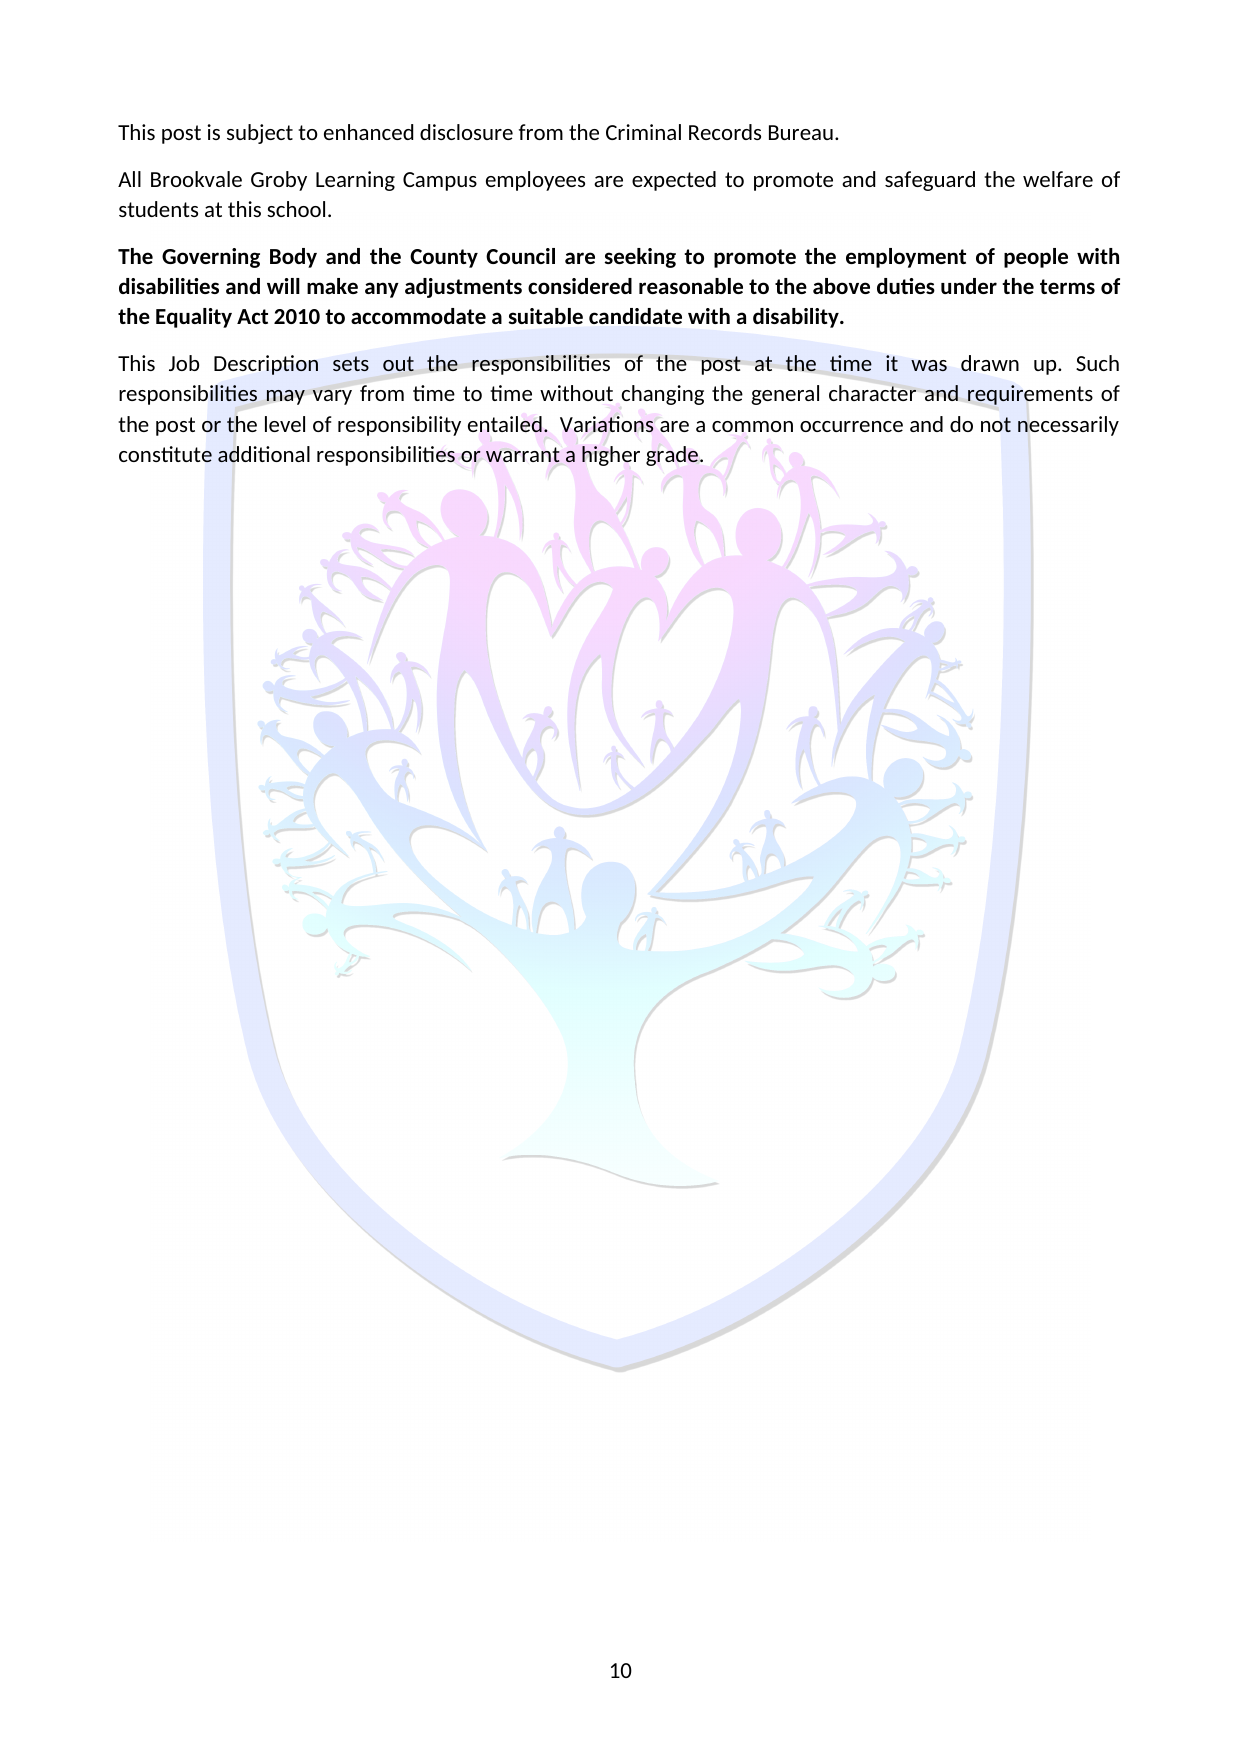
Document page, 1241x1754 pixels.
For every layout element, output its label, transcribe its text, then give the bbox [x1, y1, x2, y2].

text This post is subject to enhanced disclosure from the Criminal Records Bureau. [118, 118, 1122, 146]
text All Brookvale Groby Learning Campus employees are expected to promote and safeguard the welfare of students at this school. [118, 165, 1122, 223]
text This Job Description sets out the responsibilities of the post at the time it was drawn up. Such responsibilities may vary from time to time without changing the general character and requirements of the post or the level of responsibility entailed. Variations are a common occurrence and do not necessarily constitute additional responsibilities or warrant a higher grade. [118, 349, 1122, 468]
text The Governing Body and the County Council are seeking to promote the employment of people with disabilities and will make any adjustments considered reasonable to the above duties under the terms of the Equality Act 2010 to accommodate a suitable candidate with a disability. [118, 242, 1122, 331]
